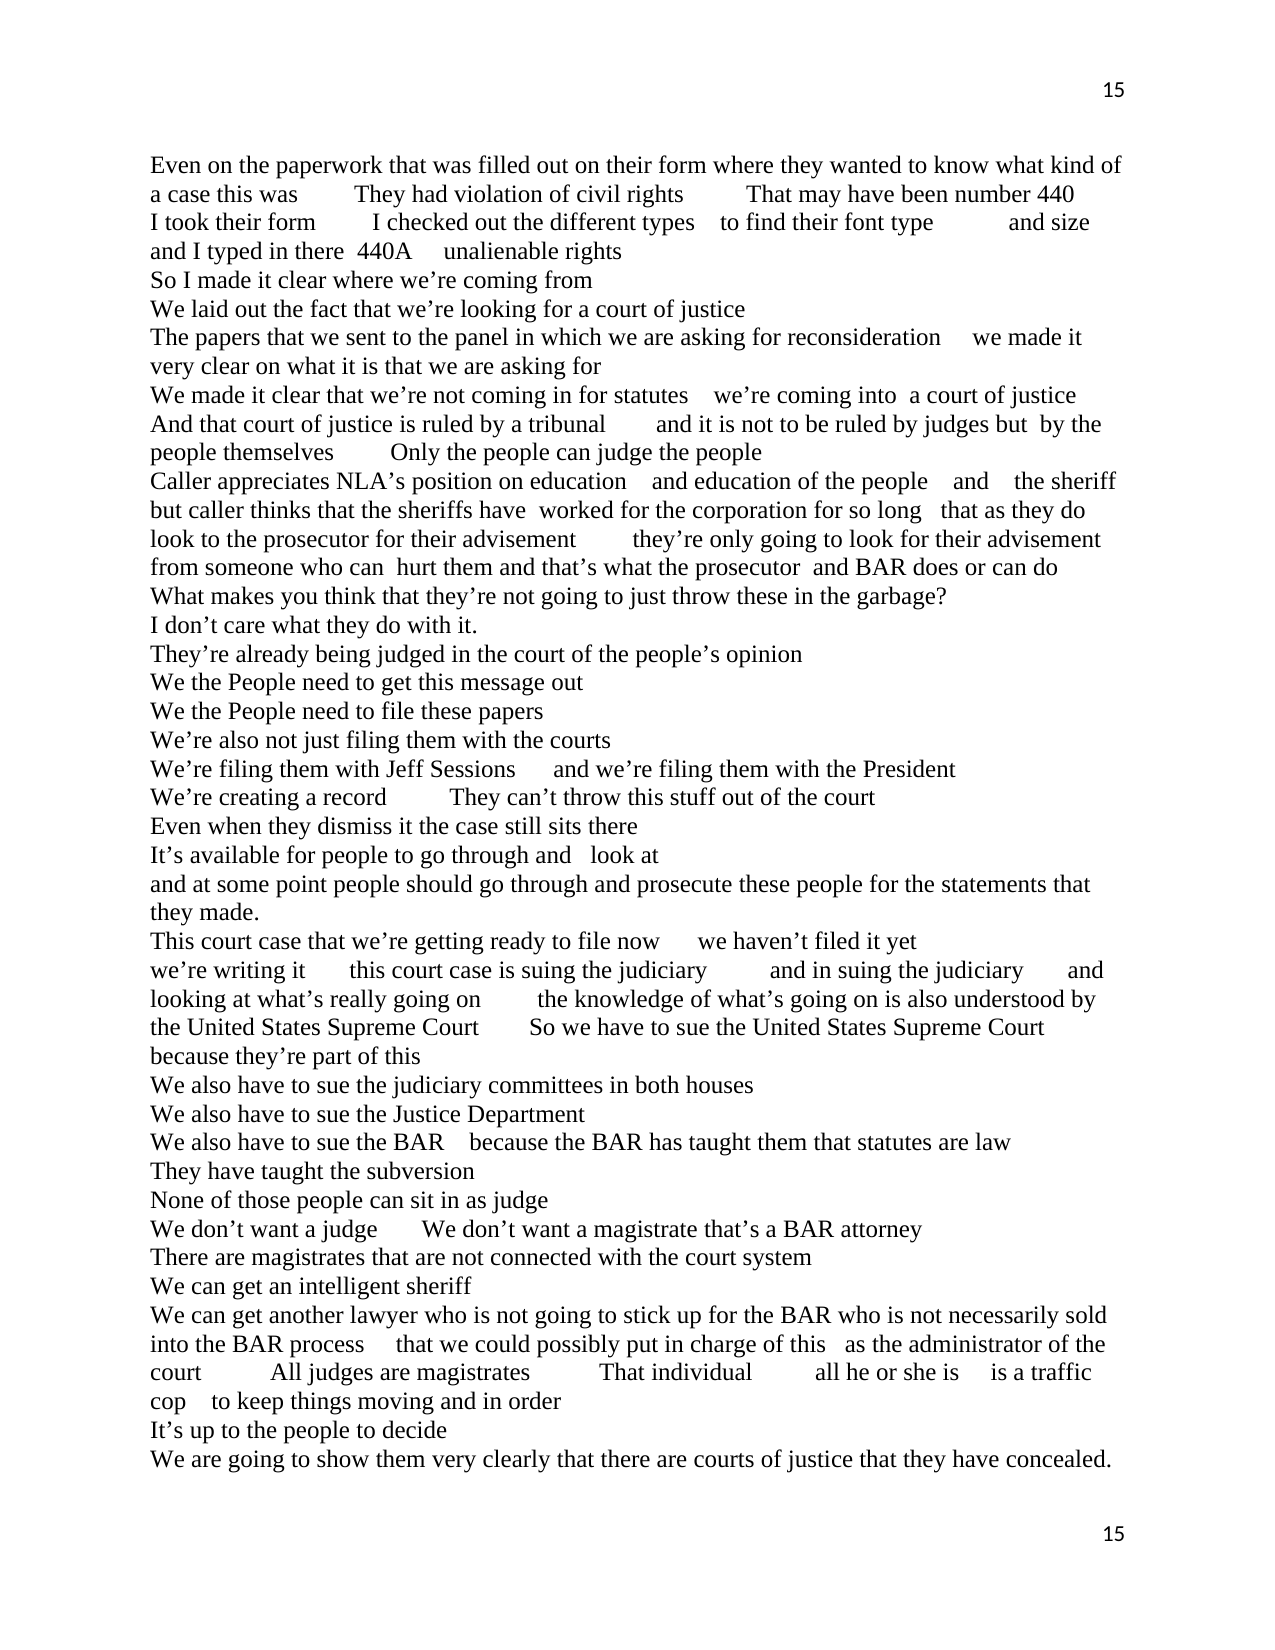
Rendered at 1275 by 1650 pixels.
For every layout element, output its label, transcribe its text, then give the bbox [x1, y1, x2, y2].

text They have taught the subversion [150, 1156, 1125, 1185]
text We can get an intelligent sheriff [150, 1271, 1125, 1300]
text The papers that we sent to the panel in which we are asking for reconsideration we made it very clear on what it is that we are asking for [150, 322, 1125, 380]
text We’re creating a record They can’t throw this stuff out of the court [150, 782, 1125, 811]
text we’re writing it this court case is suing the judiciary and in suing the judiciary and looking at what’s really going on the knowledge of what’s going on is also understood by the United States Supreme Court So we have to sue the United States Supreme Court because they’re part of this [150, 955, 1125, 1070]
text We also have to sue the Justice Department [150, 1099, 1125, 1127]
text and at some point people should go through and prosecute these people for the statements that they made. [150, 869, 1125, 926]
text There are magistrates that are not connected with the court system [150, 1242, 1125, 1271]
text We made it clear that we’re not coming in for statutes we’re coming into a court of justice [150, 380, 1125, 409]
text None of those people can sit in as judge [150, 1185, 1125, 1214]
text They’re already being judged in the court of the people’s opinion [150, 639, 1125, 667]
text We laid out the fact that we’re looking for a court of justice [150, 294, 1125, 322]
text It’s available for people to go through and look at [150, 840, 1125, 869]
text Even on the paperwork that was filled out on their form where they wanted to know what kind of a case this was They had violation of civil rights That may have been number 440 [150, 150, 1125, 207]
text We can get another lawyer who is not going to stick up for the BAR who is not necessarily sold into the BAR process that we could possibly put in charge of this as the administrator of the court All judges are magistrates That individual all he or she is is a traffic cop to keep things moving and in order [150, 1300, 1125, 1415]
text We’re also not just filing them with the courts [150, 725, 1125, 754]
text I don’t care what they do with it. [150, 610, 1125, 639]
text We also have to sue the judiciary committees in both houses [150, 1070, 1125, 1099]
text And that court of justice is ruled by a tribunal and it is not to be ruled by judges but by the people themselves Only the people can judge the people [150, 409, 1125, 466]
text We are going to show them very clearly that there are courts of justice that they have concealed. [150, 1444, 1125, 1472]
text We don’t want a judge We don’t want a magistrate that’s a BAR attorney [150, 1214, 1125, 1242]
text Even when they dismiss it the case still sits there [150, 811, 1125, 840]
text What makes you think that they’re not going to just throw these in the garbage? [150, 581, 1125, 610]
text I took their form I checked out the different types to find their font type and size and I typed in there 440A unalienable rights [150, 207, 1125, 265]
text We the People need to file these papers [150, 696, 1125, 725]
text So I made it clear where we’re coming from [150, 265, 1125, 294]
text This court case that we’re getting ready to file now we haven’t filed it yet [150, 926, 1125, 955]
text It’s up to the people to decide [150, 1415, 1125, 1444]
text Caller appreciates NLA’s position on education and education of the people and the sheriff but caller thinks that the sheriffs have worked for the corporation for so long that as they do look to the prosecutor for their advisement they’re only going to look for their advisement from someone who can hurt them and that’s what the prosecutor and BAR does or can do [150, 466, 1125, 581]
text We the People need to get this message out [150, 667, 1125, 696]
text We’re filing them with Jeff Sessions and we’re filing them with the President [150, 754, 1125, 782]
text We also have to sue the BAR because the BAR has taught them that statutes are law [150, 1127, 1125, 1156]
